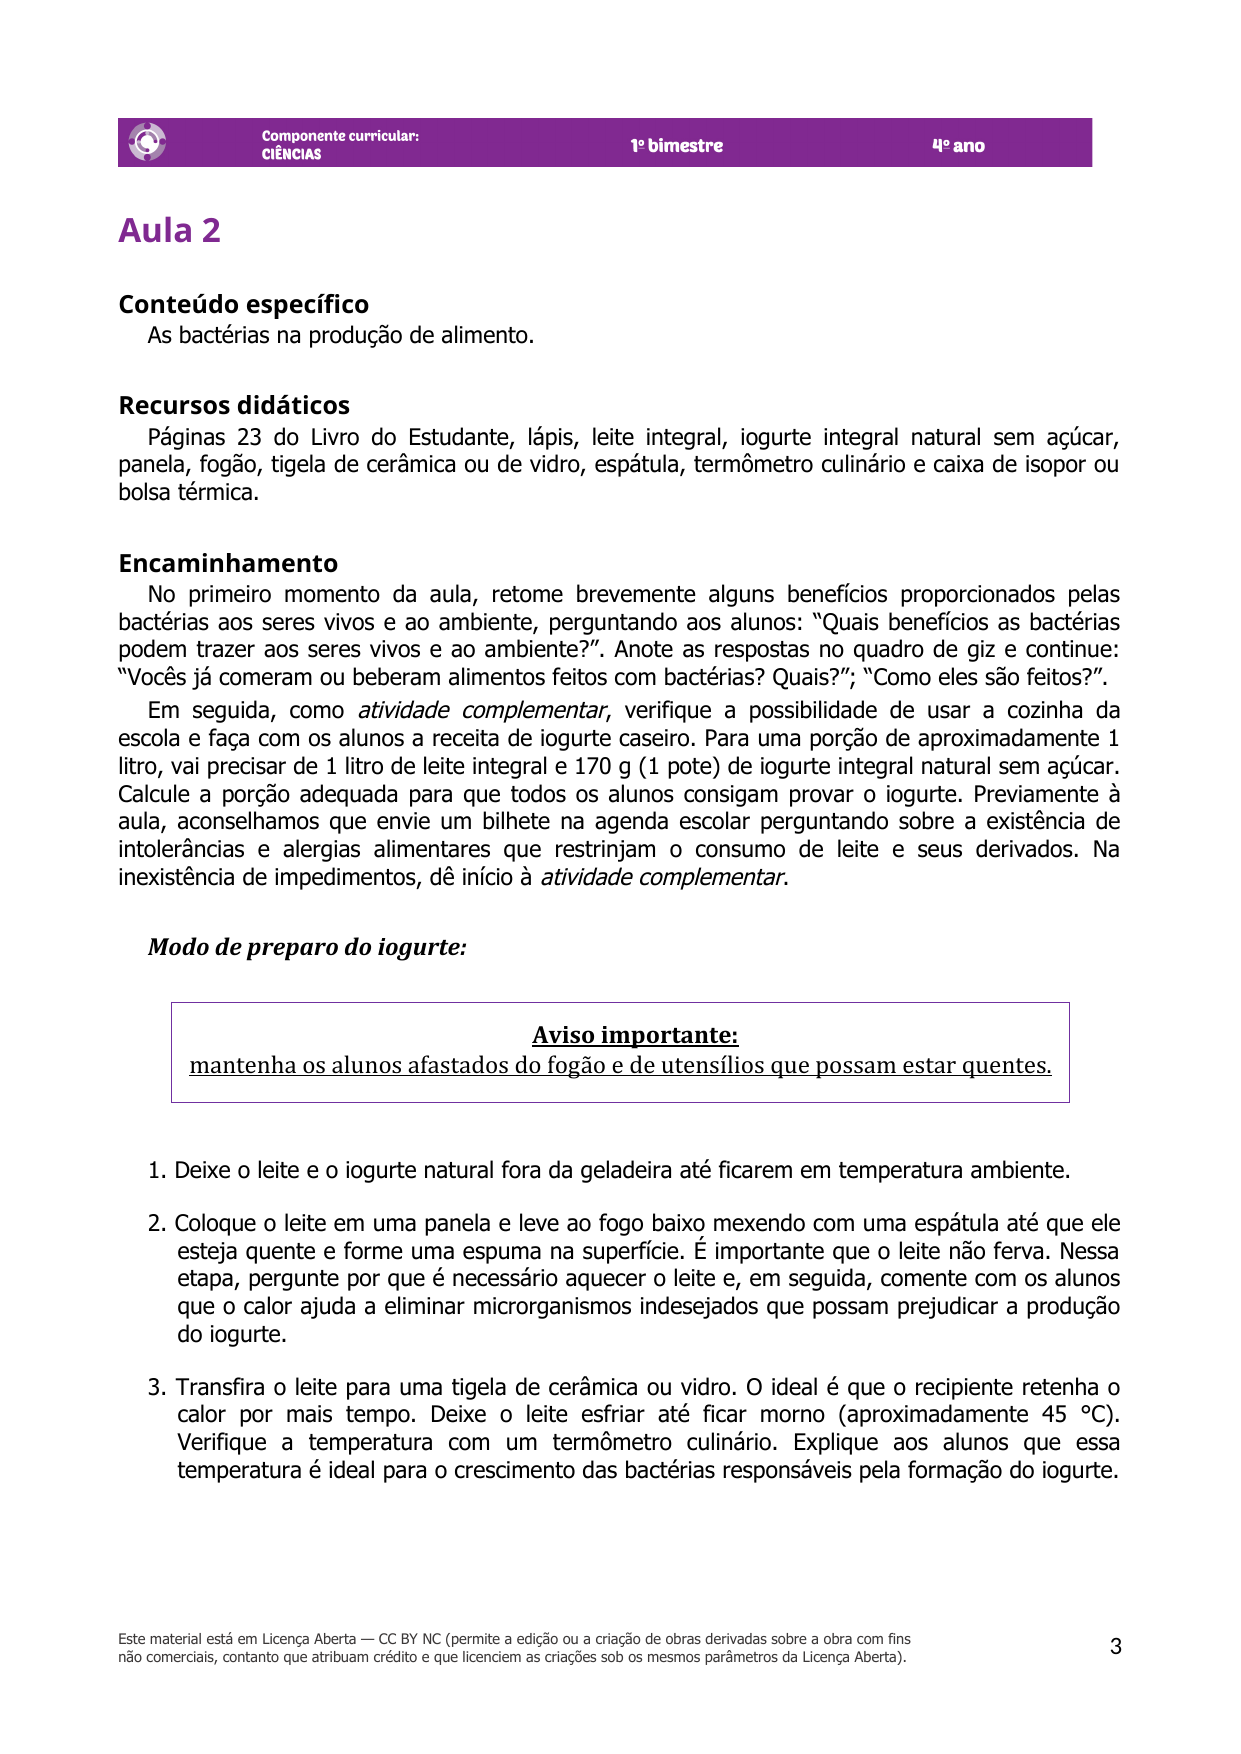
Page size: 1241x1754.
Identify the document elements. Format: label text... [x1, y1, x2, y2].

text Páginas 23 do Livro do Estudante, lápis, leite integral, iogurte integral natural sem açúcar, panela, fogão, tigela de cerâmica ou de vidro, espátula, termômetro culinário e caixa de isopor ou bolsa térmica. [118, 422, 1122, 505]
text 2. Coloque o leite em uma panela e leve ao fogo baixo mexendo com uma espátula até que ele esteja quente e forme uma espuma na superfície. É importante que o leite não ferva. Nessa etapa, pergunte por que é necessário aquecer o leite e, em seguida, comente com os alunos que o calor ajuda a eliminar microrganismos indesejados que possam prejudicar a produção do iogurte. [148, 1208, 1122, 1347]
text 1. Deixe o leite e o iogurte natural fora da geladeira até ficarem em temperatura ambiente. [148, 1156, 1122, 1183]
text Em seguida, como atividade complementar, verifique a possibilidade de usar a cozinha da escola e faça com os alunos a receita de iogurte caseiro. Para uma porção de aproximadamente 1 litro, vai precisar de 1 litro de leite integral e 170 g (1 pote) de iogurte integral natural sem açúcar. Calcule a porção adequada para que todos os alunos consigam provar o iogurte. Previamente à aula, aconselhamos que envie um bilhete na agenda escolar perguntando sobre a existência de intolerâncias e alergias alimentares que restrinjam o consumo de leite e seus derivados. Na inexistência de impedimentos, dê início à atividade complementar. [118, 696, 1122, 890]
text Modo de preparo do iogurte: [118, 931, 1122, 960]
text Recursos didáticos [118, 388, 1122, 422]
text Encaminhamento [118, 545, 1122, 579]
text Aula 2 [118, 207, 1122, 252]
text As bactérias na produção de alimento. [118, 320, 1122, 348]
text Conteúdo específico [118, 286, 1122, 320]
picture [118, 118, 1093, 167]
table_header Aviso importante: mantenha os alunos afastados do fogão e de utensílios que possam estar quentes. [172, 1003, 1069, 1102]
text 3. Transfira o leite para uma tigela de cerâmica ou vidro. O ideal é que o recipiente retenha o calor por mais tempo. Deixe o leite esfriar até ficar morno (aproximadamente 45 °C). Verifique a temperatura com um termômetro culinário. Explique aos alunos que essa temperatura é ideal para o crescimento das bactérias responsáveis pela formação do iogurte. [148, 1372, 1122, 1483]
text No primeiro momento da aula, retome brevemente alguns benefícios proporcionados pelas bactérias aos seres vivos e ao ambiente, perguntando aos alunos: “Quais benefícios as bactérias podem trazer aos seres vivos e ao ambiente?”. Anote as respostas no quadro de giz e continue: “Vocês já comeram ou beberam alimentos feitos com bactérias? Quais?”; “Como eles são feitos?”. [118, 579, 1122, 690]
